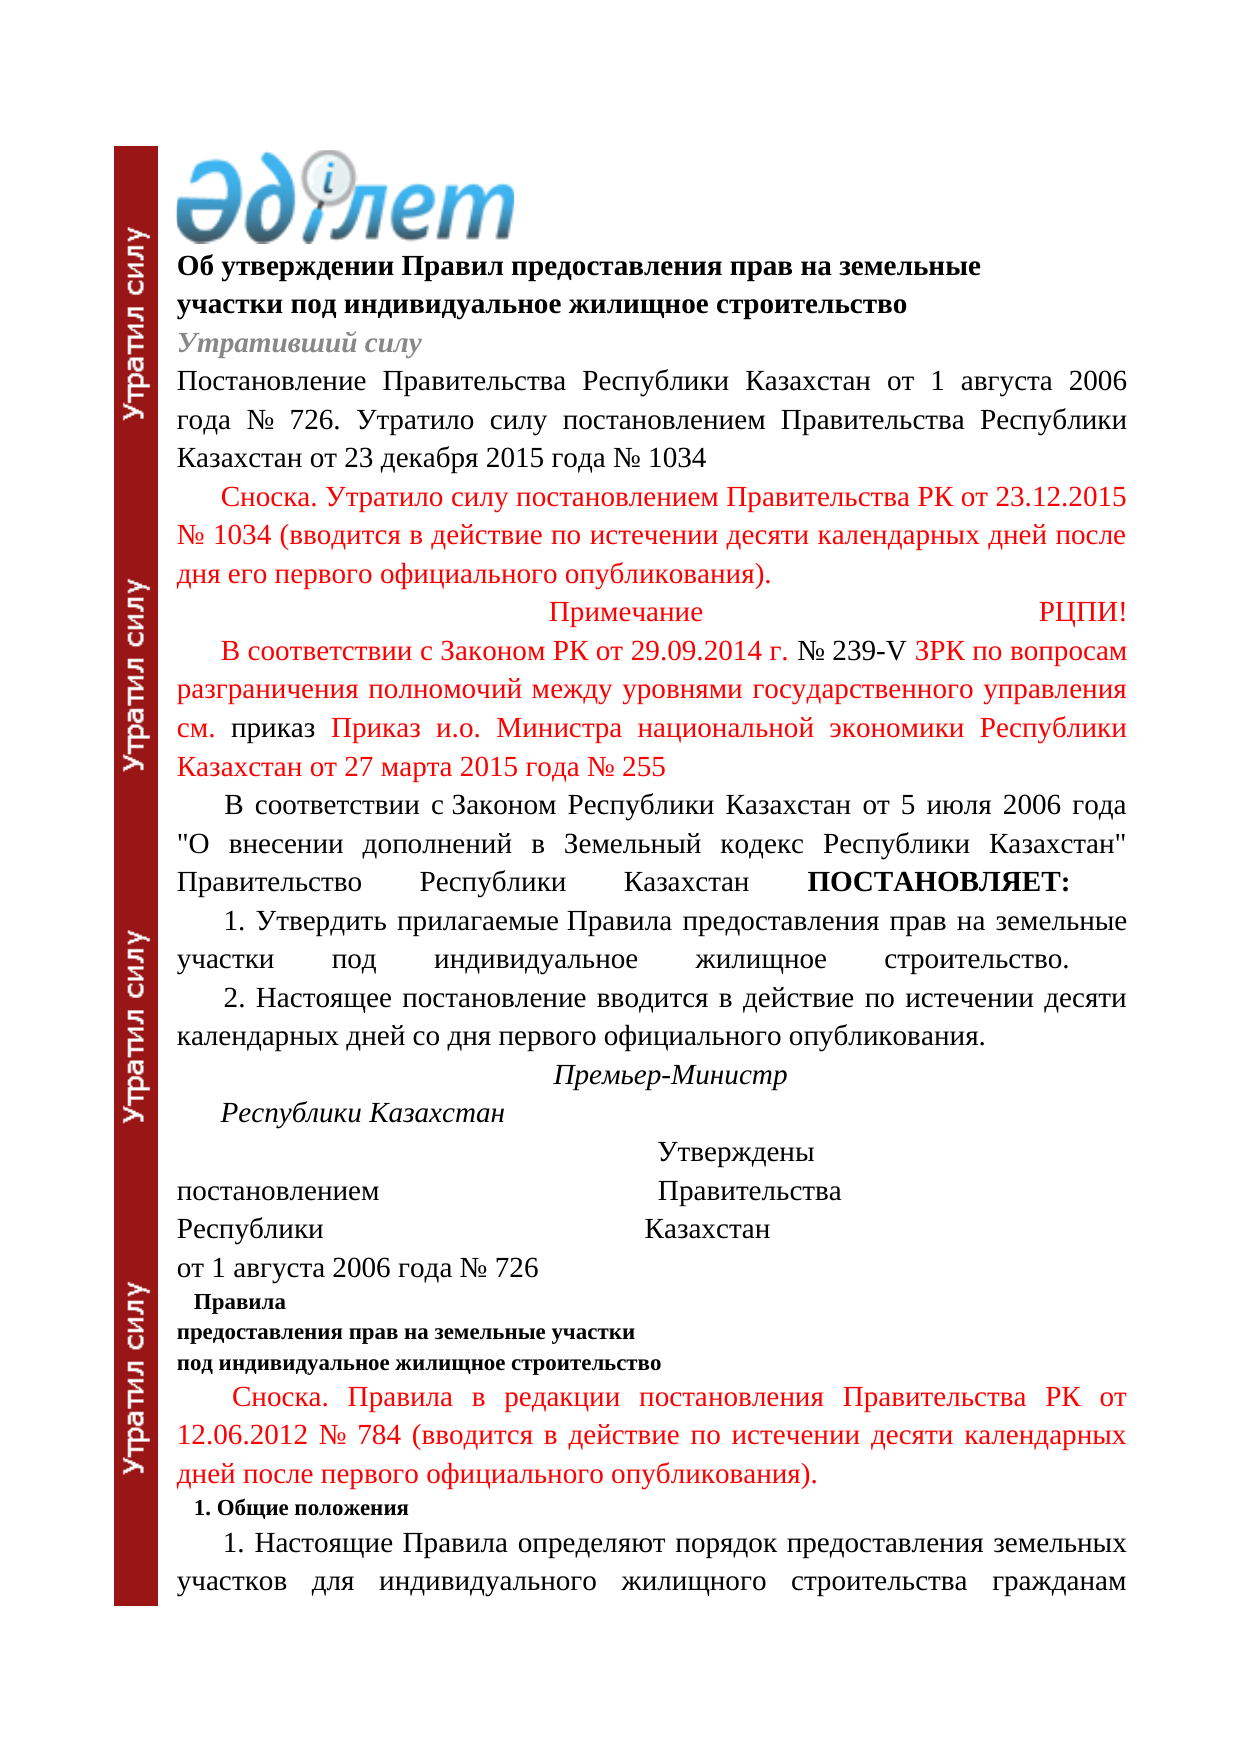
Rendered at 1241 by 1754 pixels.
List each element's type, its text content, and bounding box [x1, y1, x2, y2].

picture [176, 150, 515, 244]
picture [114, 474, 158, 479]
picture [114, 1283, 158, 1288]
picture [114, 1521, 158, 1525]
text Сноска. Правила в редакции постановления Правительства РК от 12.06.2012 № 784 (вводится в действие по истечении десяти календарных дней после первого официального опубликования). [112, 1379, 1128, 1489]
text Правила предоставления прав на земельные участки под индивидуальное жилищное строительство [112, 1288, 1128, 1375]
picture [114, 1375, 158, 1379]
picture [114, 1489, 158, 1494]
text Утверждены постановлением Правительства Республики Казахстан от 1 августа 2006 года № 726 [112, 1134, 1128, 1283]
text 1. Общие положения [112, 1494, 1128, 1521]
text В соответствии с Законом Республики Казахстан от 5 июля 2006 года "О внесении дополнений в Земельный кодекс Республики Казахстан" Правительство Республики Казахстан ПОСТАНОВЛЯЕТ: 1. Утвердить прилагаемые Правила предоставления прав на земельные участки под индивидуальное жилищное строительство. 2. Настоящее постановление вводится в действие по истечении десяти календарных дней со дня первого официального опубликования. [112, 787, 1128, 1052]
picture [114, 1052, 158, 1057]
text Постановление Правительства Республики Казахстан от 1 августа 2006 года № 726. Утратило силу постановлением Правительства Республики Казахстан от 23 декабря 2015 года № 1034 [112, 363, 1128, 474]
picture [114, 320, 158, 325]
text Премьер-Министр Республики Казахстан [112, 1057, 1128, 1129]
text Сноска. Утратило силу постановлением Правительства РК от 23.12.2015 № 1034 (вводится в действие по истечении десяти календарных дней после дня его первого официального опубликования). [112, 479, 1128, 589]
picture [114, 782, 158, 787]
text Утративший силу [112, 325, 1128, 358]
picture [114, 358, 158, 363]
picture [114, 1129, 158, 1134]
picture [114, 589, 158, 594]
picture [114, 1597, 158, 1606]
text Об утверждении Правил предоставления прав на земельные участки под индивидуальное жилищное строительство [112, 248, 1128, 320]
text Примечание РЦПИ! В соответствии с Законом РК от 29.09.2014 г. № 239-V ЗРК по вопросам разграничения полномочий между уровнями государственного управления см. приказ Приказ и.о. Министра национальной экономики Республики Казахстан от 27 марта 2015 года № 255 [112, 594, 1128, 782]
picture [114, 146, 158, 248]
